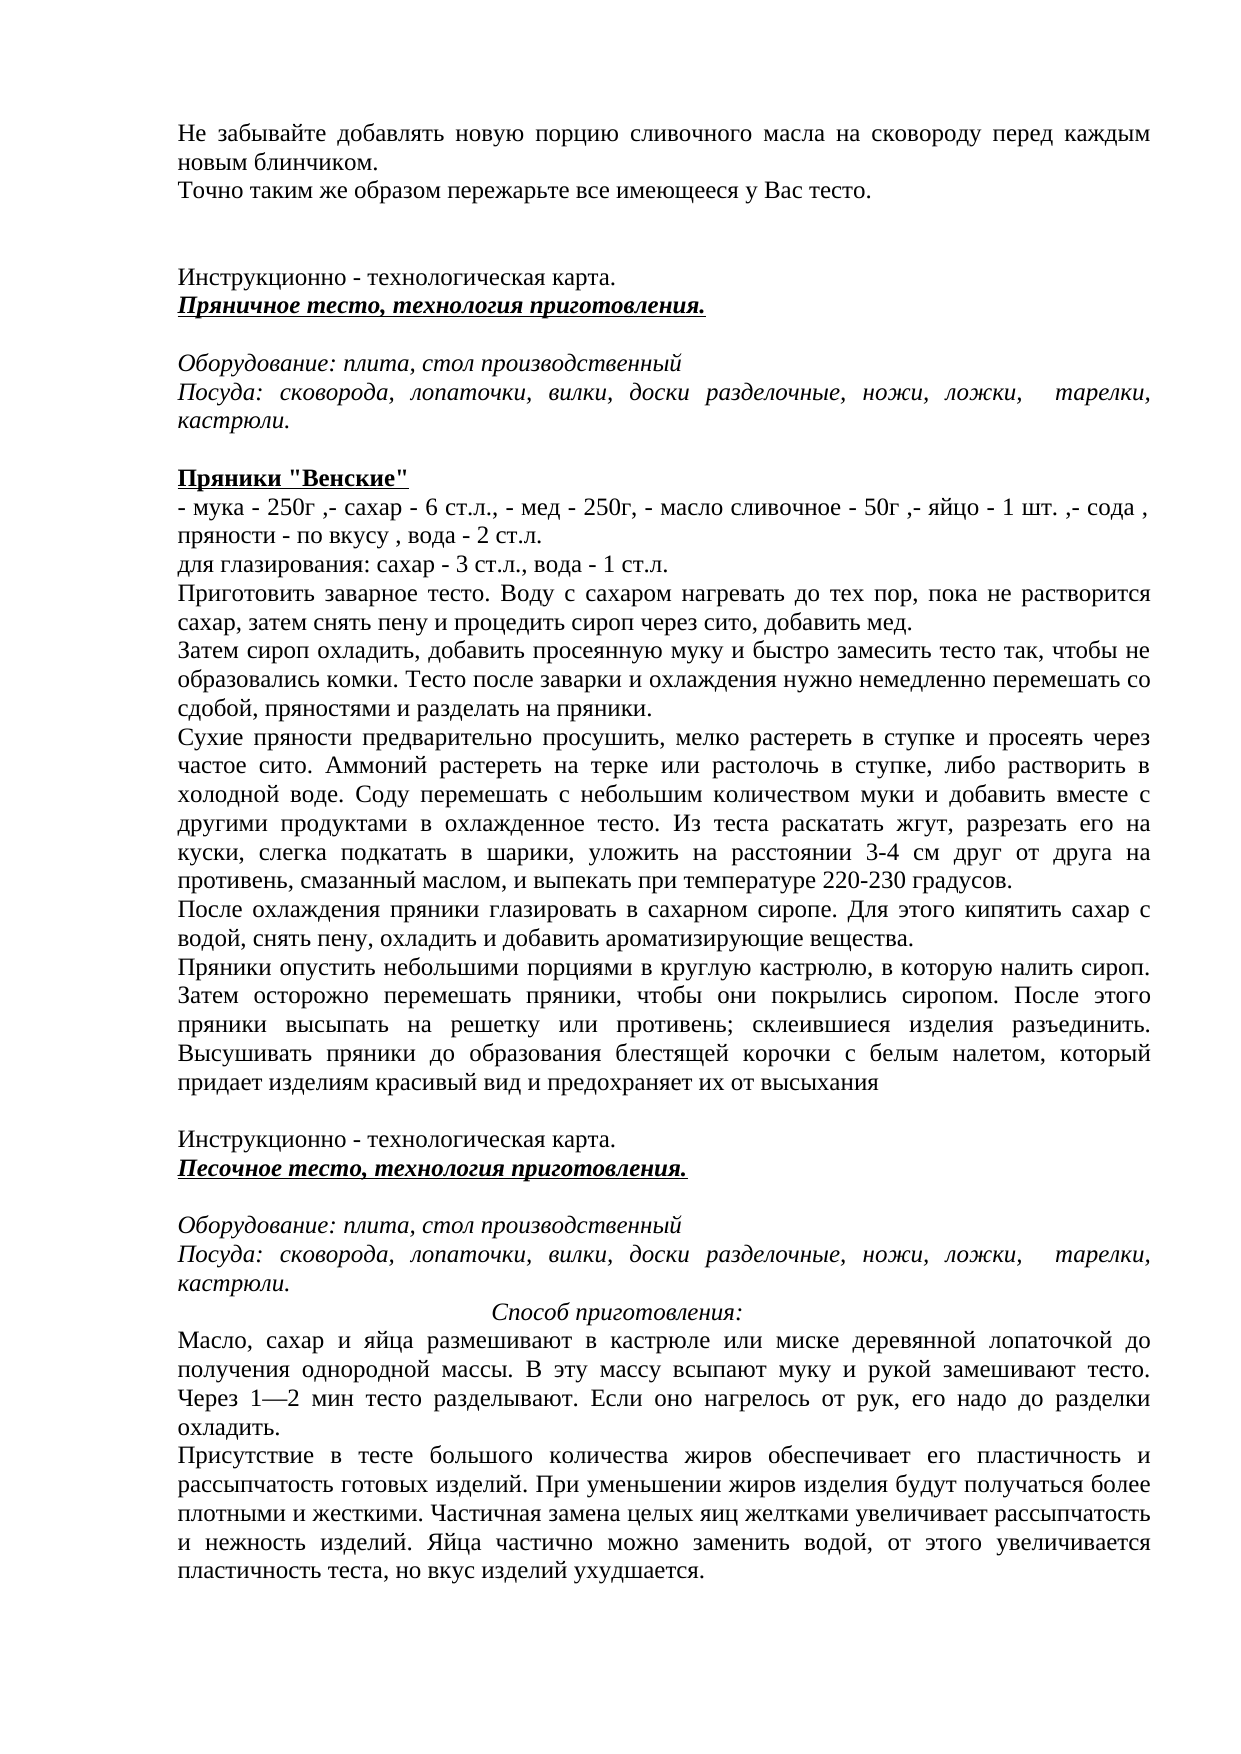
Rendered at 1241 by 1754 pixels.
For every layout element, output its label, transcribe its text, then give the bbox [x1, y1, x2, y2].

text Способ приготовления: [177, 1297, 1152, 1326]
text Оборудование: плита, стол производственный [177, 1211, 1152, 1239]
text Не забывайте добавлять новую порцию сливочного масла на сковороду перед каждым новым блинчиком. [177, 118, 1152, 176]
text Затем сироп охладить, добавить просеянную муку и быстро замесить тесто так, чтобы не образовались комки. Тесто после заварки и охлаждения нужно немедленно перемешать со сдобой, пряностями и разделать на пряники. [177, 636, 1152, 722]
text Точно таким же образом пережарьте все имеющееся у Вас тесто. [177, 176, 1152, 204]
text Пряники "Венские" [177, 463, 1152, 492]
text Сухие пряности предварительно просушить, мелко растереть в ступке и просеять через частое сито. Аммоний растереть на терке или растолочь в ступке, либо растворить в холодной воде. Соду перемешать с небольшим количеством муки и добавить вместе с другими продуктами в охлажденное тесто. Из теста раскатать жгут, разрезать его на куски, слегка подкатать в шарики, уложить на расстоянии 3-4 см друг от друга на противень, смазанный маслом, и выпекать при температуре 220-230 градусов. [177, 722, 1152, 894]
text Приготовить заварное тесто. Воду с сахаром нагревать до тех пор, пока не растворится сахар, затем снять пену и процедить сироп через сито, добавить мед. [177, 578, 1152, 636]
text Масло, сахар и яйца размешивают в кастрюле или миске деревянной лопаточкой до получения однородной массы. В эту массу всыпают муку и рукой замешивают тесто. Через 1—2 мин тесто разделывают. Если оно нагрелось от рук, его надо до разделки охладить. [177, 1326, 1152, 1441]
text Присутствие в тесте большого количества жиров обеспечивает его пластичность и рассыпчатость готовых изделий. При уменьшении жиров изделия будут получаться более плотными и жесткими. Частичная замена целых яиц желтками увеличивает рассыпчатость и нежность изделий. Яйца частично можно заменить водой, от этого увеличивается пластичность теста, но вкус изделий ухудшается. [177, 1441, 1152, 1584]
text - мука - 250г ,- сахар - 6 ст.л., - мед - 250г, - масло сливочное - 50г ,- яйцо - 1 шт. ,- сода , пряности - по вкусу , вода - 2 ст.л. [177, 492, 1152, 549]
text Посуда: сковорода, лопаточки, вилки, доски разделочные, ножи, ложки, тарелки, кастрюли. [177, 1239, 1152, 1297]
text После охлаждения пряники глазировать в сахарном сиропе. Для этого кипятить сахар с водой, снять пену, охладить и добавить ароматизирующие вещества. [177, 894, 1152, 952]
text Инструкционно - технологическая карта. [177, 262, 1152, 291]
text Оборудование: плита, стол производственный [177, 348, 1152, 377]
text для глазирования: сахар - 3 ст.л., вода - 1 ст.л. [177, 549, 1152, 578]
text Инструкционно - технологическая карта. [177, 1124, 1152, 1153]
text Песочное тесто, технология приготовления. [177, 1153, 1152, 1182]
text Пряничное тесто, технология приготовления. [177, 291, 1152, 319]
text Посуда: сковорода, лопаточки, вилки, доски разделочные, ножи, ложки, тарелки, кастрюли. [177, 377, 1152, 434]
text Пряники опустить небольшими порциями в круглую кастрюлю, в которую налить сироп. Затем осторожно перемешать пряники, чтобы они покрылись сиропом. После этого пряники высыпать на решетку или противень; склеившиеся изделия разъединить. Высушивать пряники до образования блестящей корочки с белым налетом, который придает изделиям красивый вид и предохраняет их от высыхания [177, 952, 1152, 1096]
